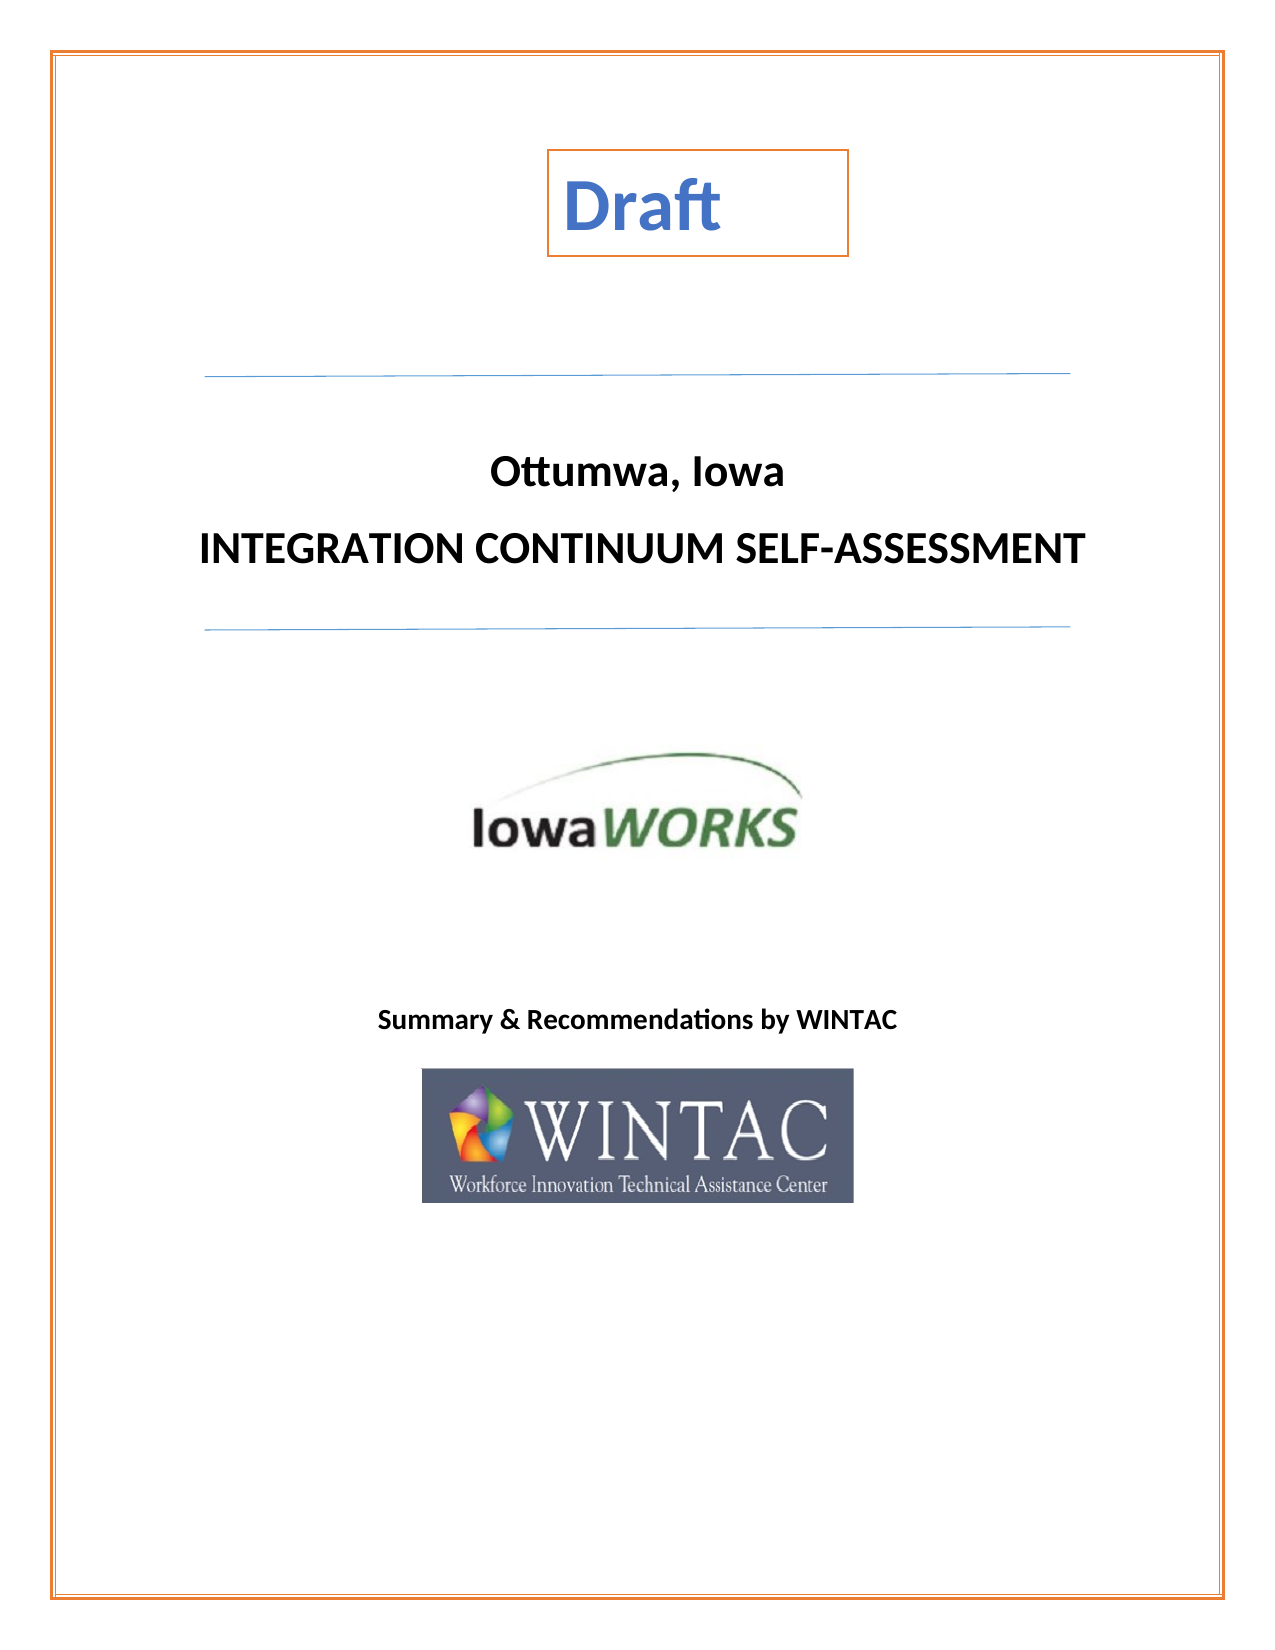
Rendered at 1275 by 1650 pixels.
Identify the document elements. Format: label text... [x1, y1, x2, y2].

text Ottumwa, Iowa [150, 442, 1125, 498]
text Summary & Recommendations by WINTAC [150, 1001, 1125, 1037]
picture [460, 651, 815, 982]
picture [421, 1068, 854, 1203]
text INTEGRATION CONTINUUM SELF-ASSESSMENT [150, 519, 1125, 575]
